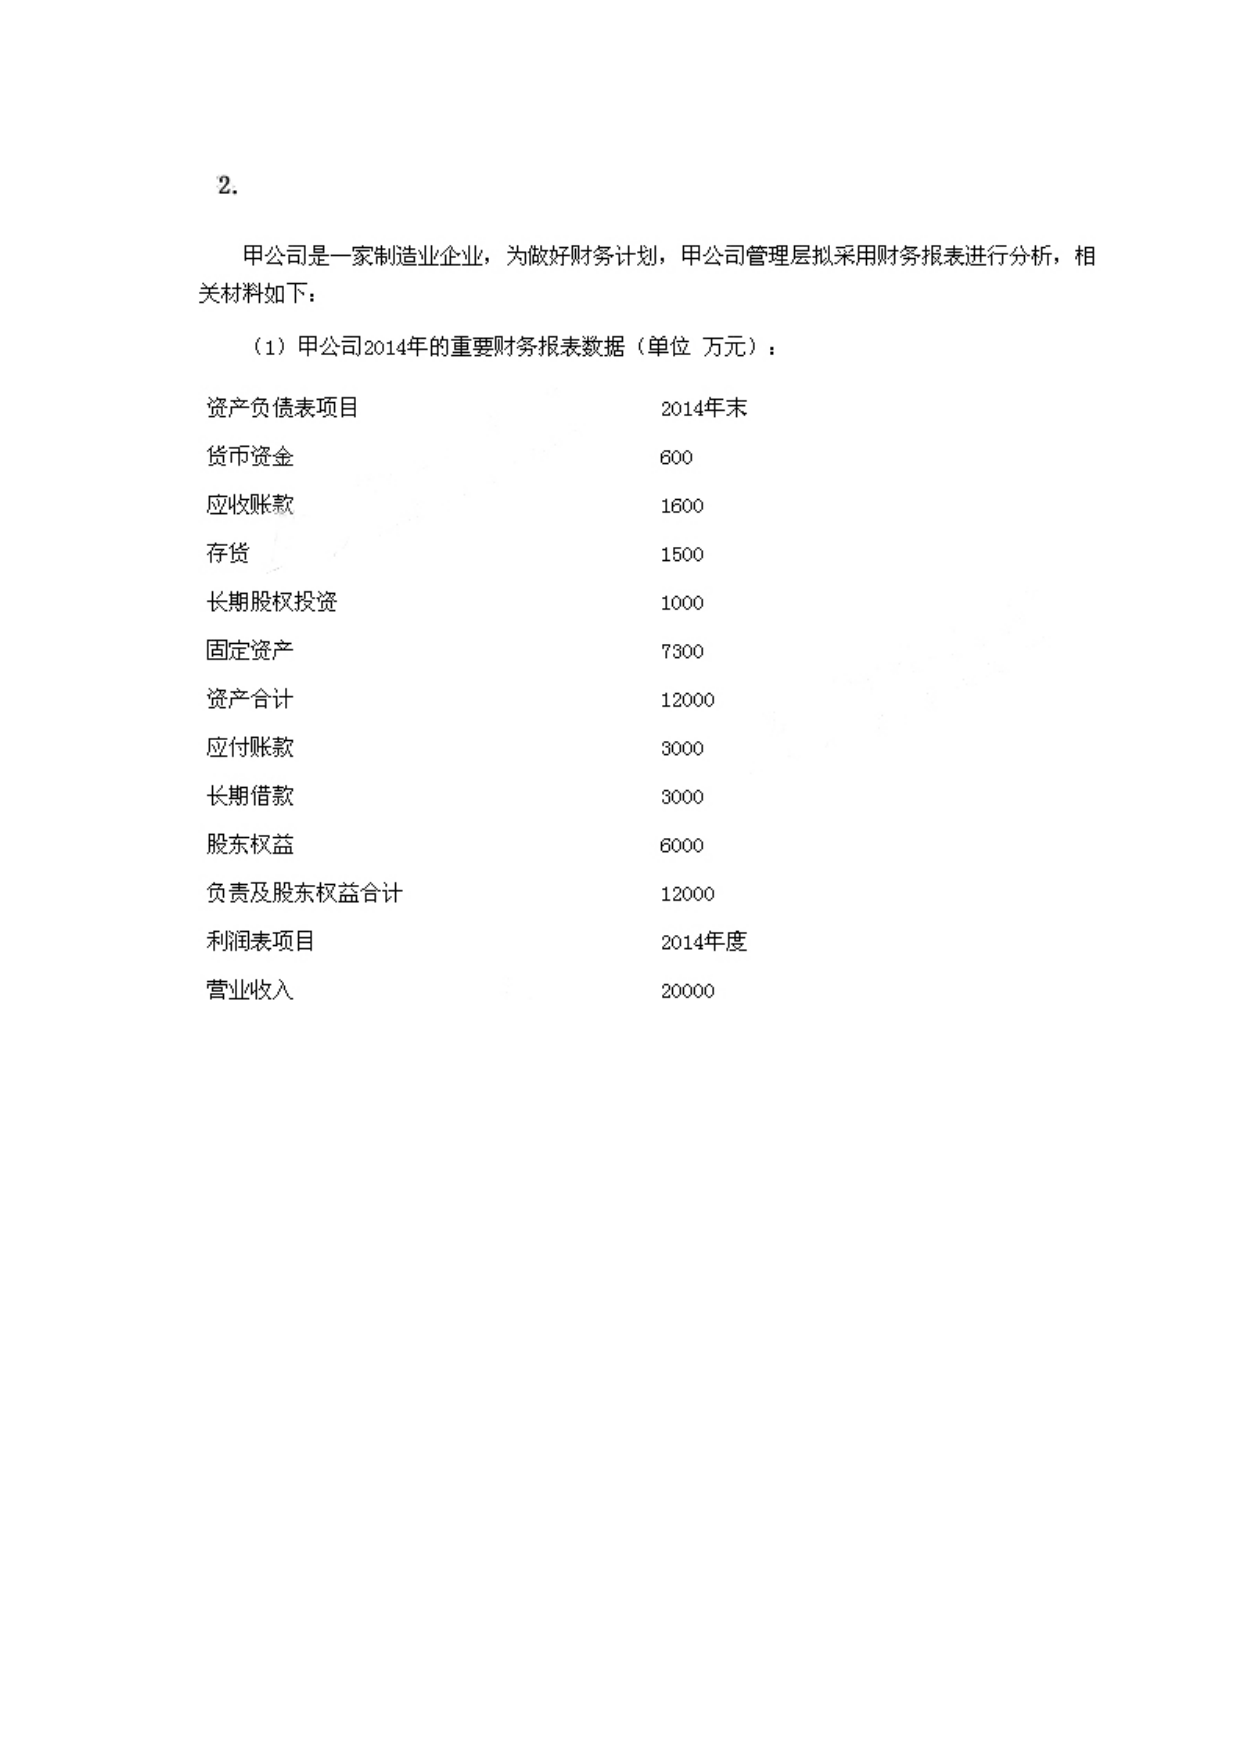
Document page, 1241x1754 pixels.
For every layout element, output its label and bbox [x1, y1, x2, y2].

picture [187, 162, 1121, 1017]
